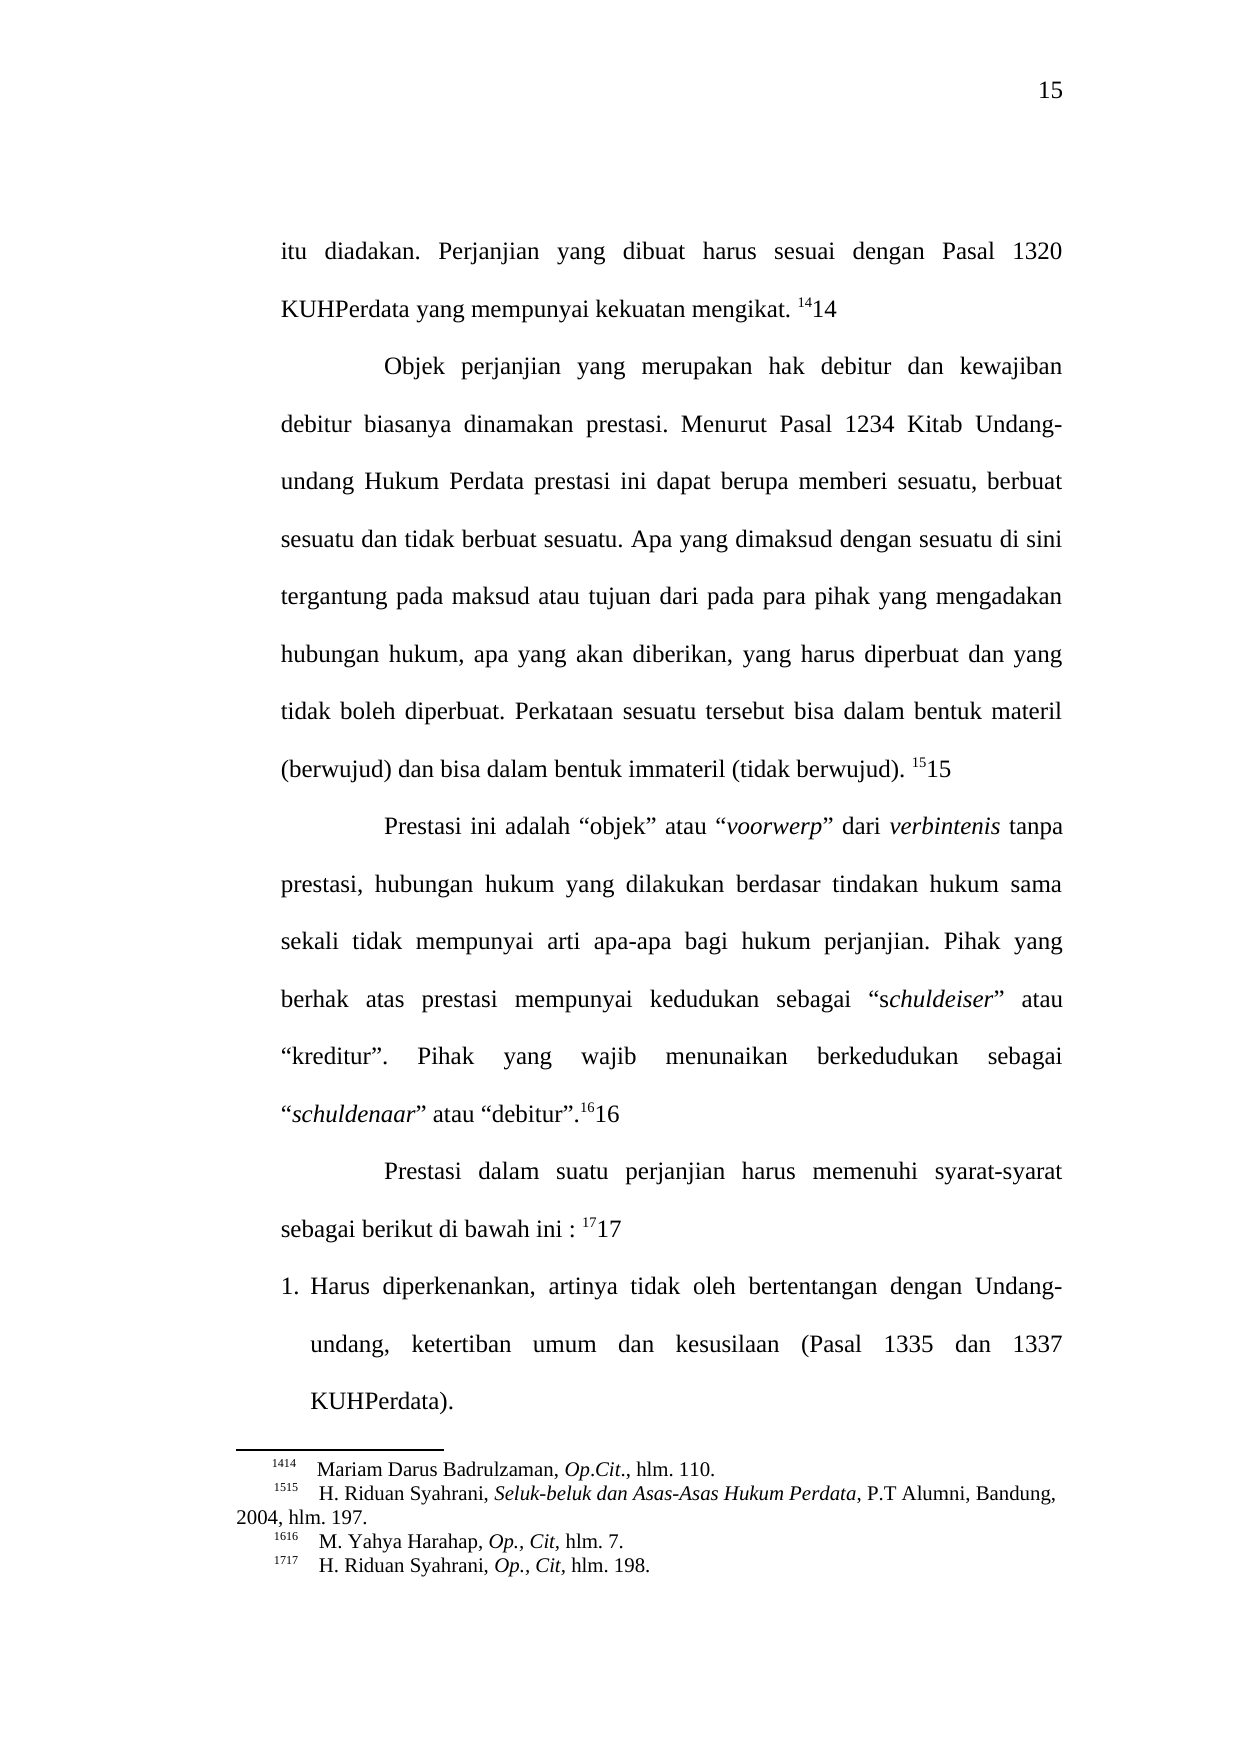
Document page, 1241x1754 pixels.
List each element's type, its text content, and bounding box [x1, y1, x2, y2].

text Objek perjanjian yang merupakan hak debitur dan kewajiban debitur biasanya dinamakan prestasi. Menurut Pasal 1234 Kitab Undang-undang Hukum Perdata prestasi ini dapat berupa memberi sesuatu, berbuat sesuatu dan tidak berbuat sesuatu. Apa yang dimaksud dengan sesuatu di sini tergantung pada maksud atau tujuan dari pada para pihak yang mengadakan hubungan hukum, apa yang akan diberikan, yang harus diperbuat dan yang tidak boleh diperbuat. Perkataan sesuatu tersebut bisa dalam bentuk materil (berwujud) dan bisa dalam bentuk immateril (tidak berwujud). 15 [281, 351, 1063, 782]
text Prestasi dalam suatu perjanjian harus memenuhi syarat-syarat sebagai berikut di bawah ini : 17 [281, 1156, 1063, 1242]
list Harus diperkenankan, artinya tidak oleh bertentangan dengan Undang-undang, ketertiban umum dan kesusilaan (Pasal 1335 dan 1337 KUHPerdata). [281, 1271, 1063, 1415]
text Prestasi ini adalah “objek” atau “voorwerp” dari verbintenis tanpa prestasi, hubungan hukum yang dilakukan berdasar tindakan hukum sama sekali tidak mempunyai arti apa-apa bagi hukum perjanjian. Pihak yang berhak atas prestasi mempunyai kedudukan sebagai “schuldeiser” atau “kreditur”. Pihak yang wajib menunaikan berkedudukan sebagai “schuldenaar” atau “debitur”.16 [281, 811, 1063, 1127]
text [281, 236, 1063, 322]
